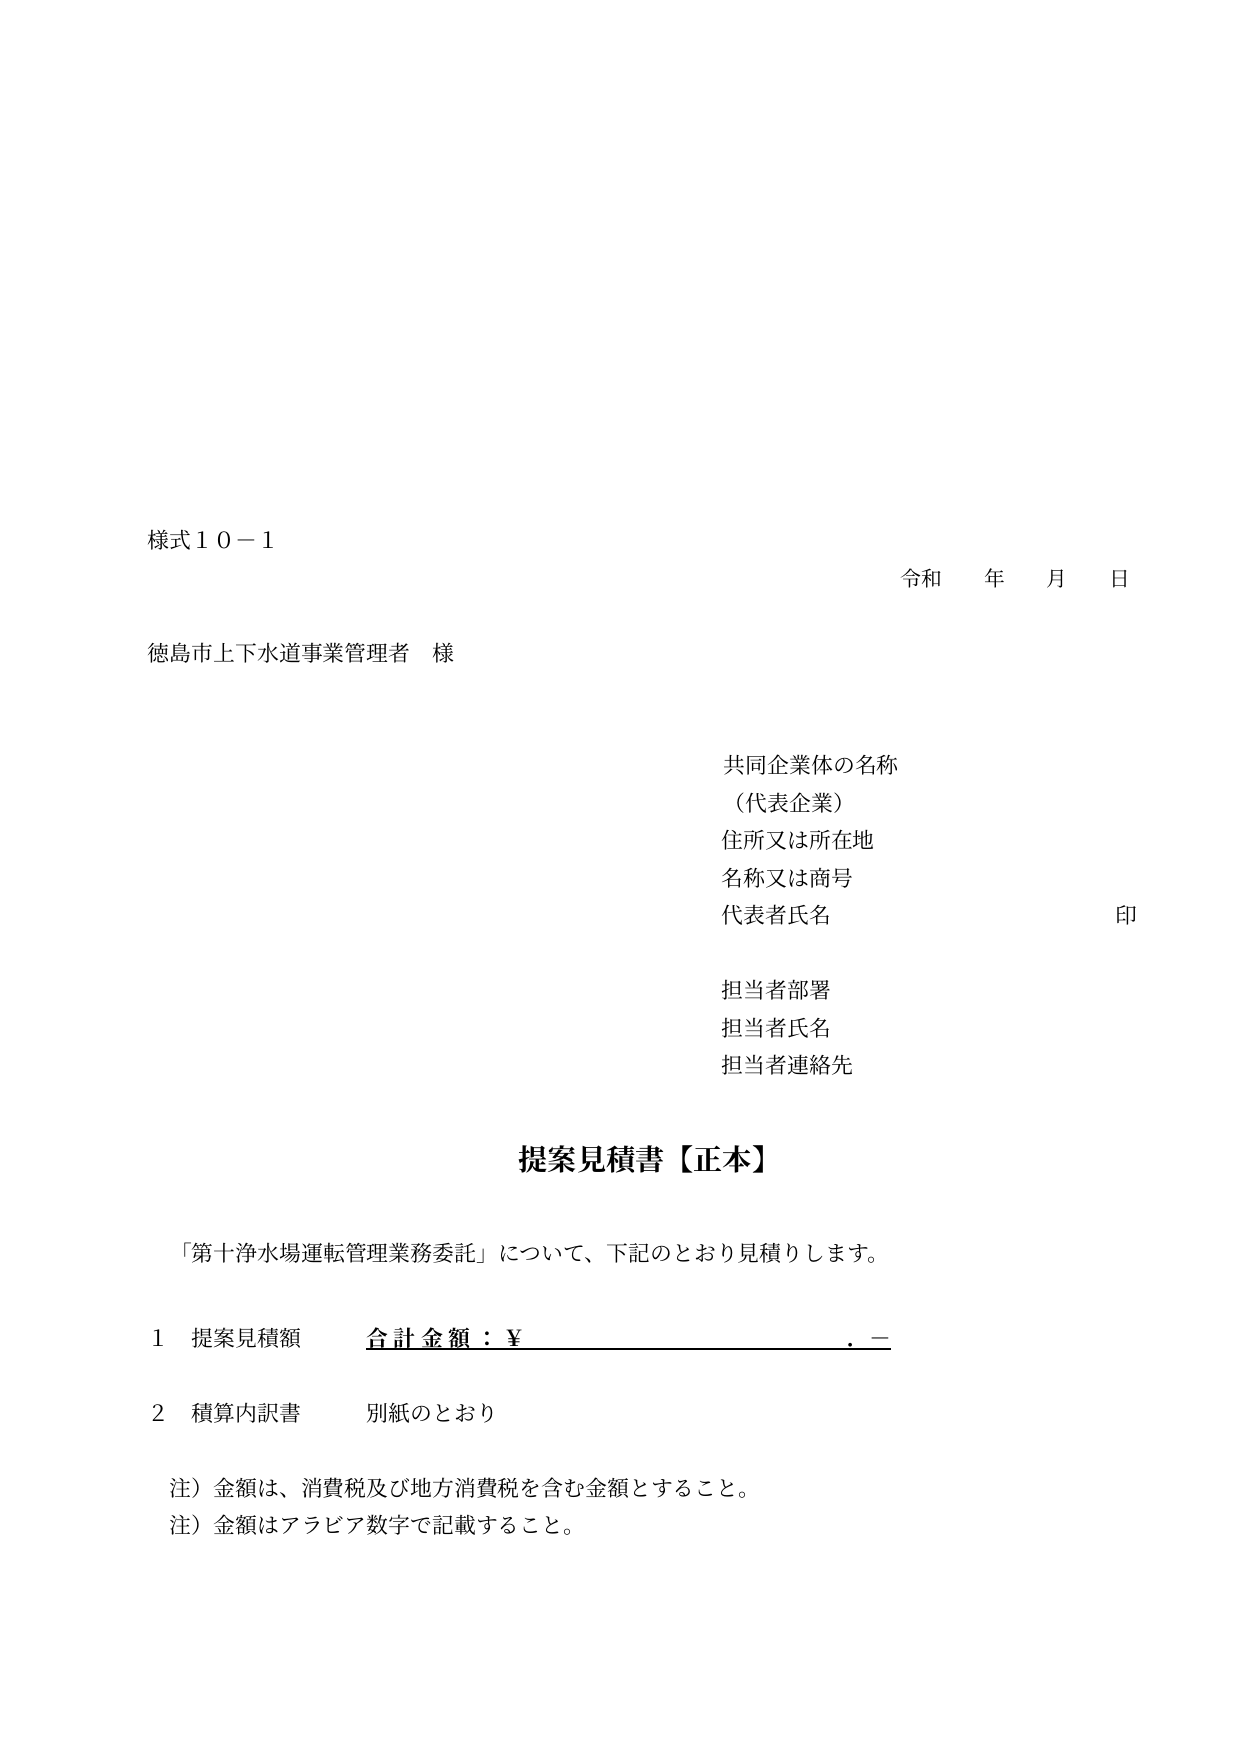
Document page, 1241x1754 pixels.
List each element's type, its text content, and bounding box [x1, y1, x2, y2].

text ２ 積算内訳書 別紙のとおり [148, 1393, 1152, 1431]
text 代表者氏名 印 [709, 896, 1152, 933]
text 担当者氏名 [709, 1008, 1152, 1046]
text 住所又は所在地 [709, 821, 1152, 858]
text 注）金額は、消費税及び地方消費税を含む金額とすること。 [169, 1468, 1152, 1506]
text 共同企業体の名称 [723, 746, 1152, 783]
text 提案見積書【正本】 [148, 1121, 1152, 1196]
text １ 提案見積額 合 計 金 額 ： ￥ ．－ [148, 1318, 1152, 1356]
text （代表企業） [723, 783, 1152, 821]
text 担当者部署 [709, 971, 1152, 1008]
text 様式１０－１ [148, 521, 1152, 558]
text 「第十浄水場運転管理業務委託」について、下記のとおり見積りします。 [170, 1233, 1152, 1271]
text 令和 年 月 日 [148, 558, 1130, 596]
text 注）金額はアラビア数字で記載すること。 [169, 1506, 1152, 1543]
text 名称又は商号 [709, 858, 1152, 896]
text 徳島市上下水道事業管理者 様 [148, 633, 1152, 671]
text 担当者連絡先 [709, 1046, 1152, 1083]
